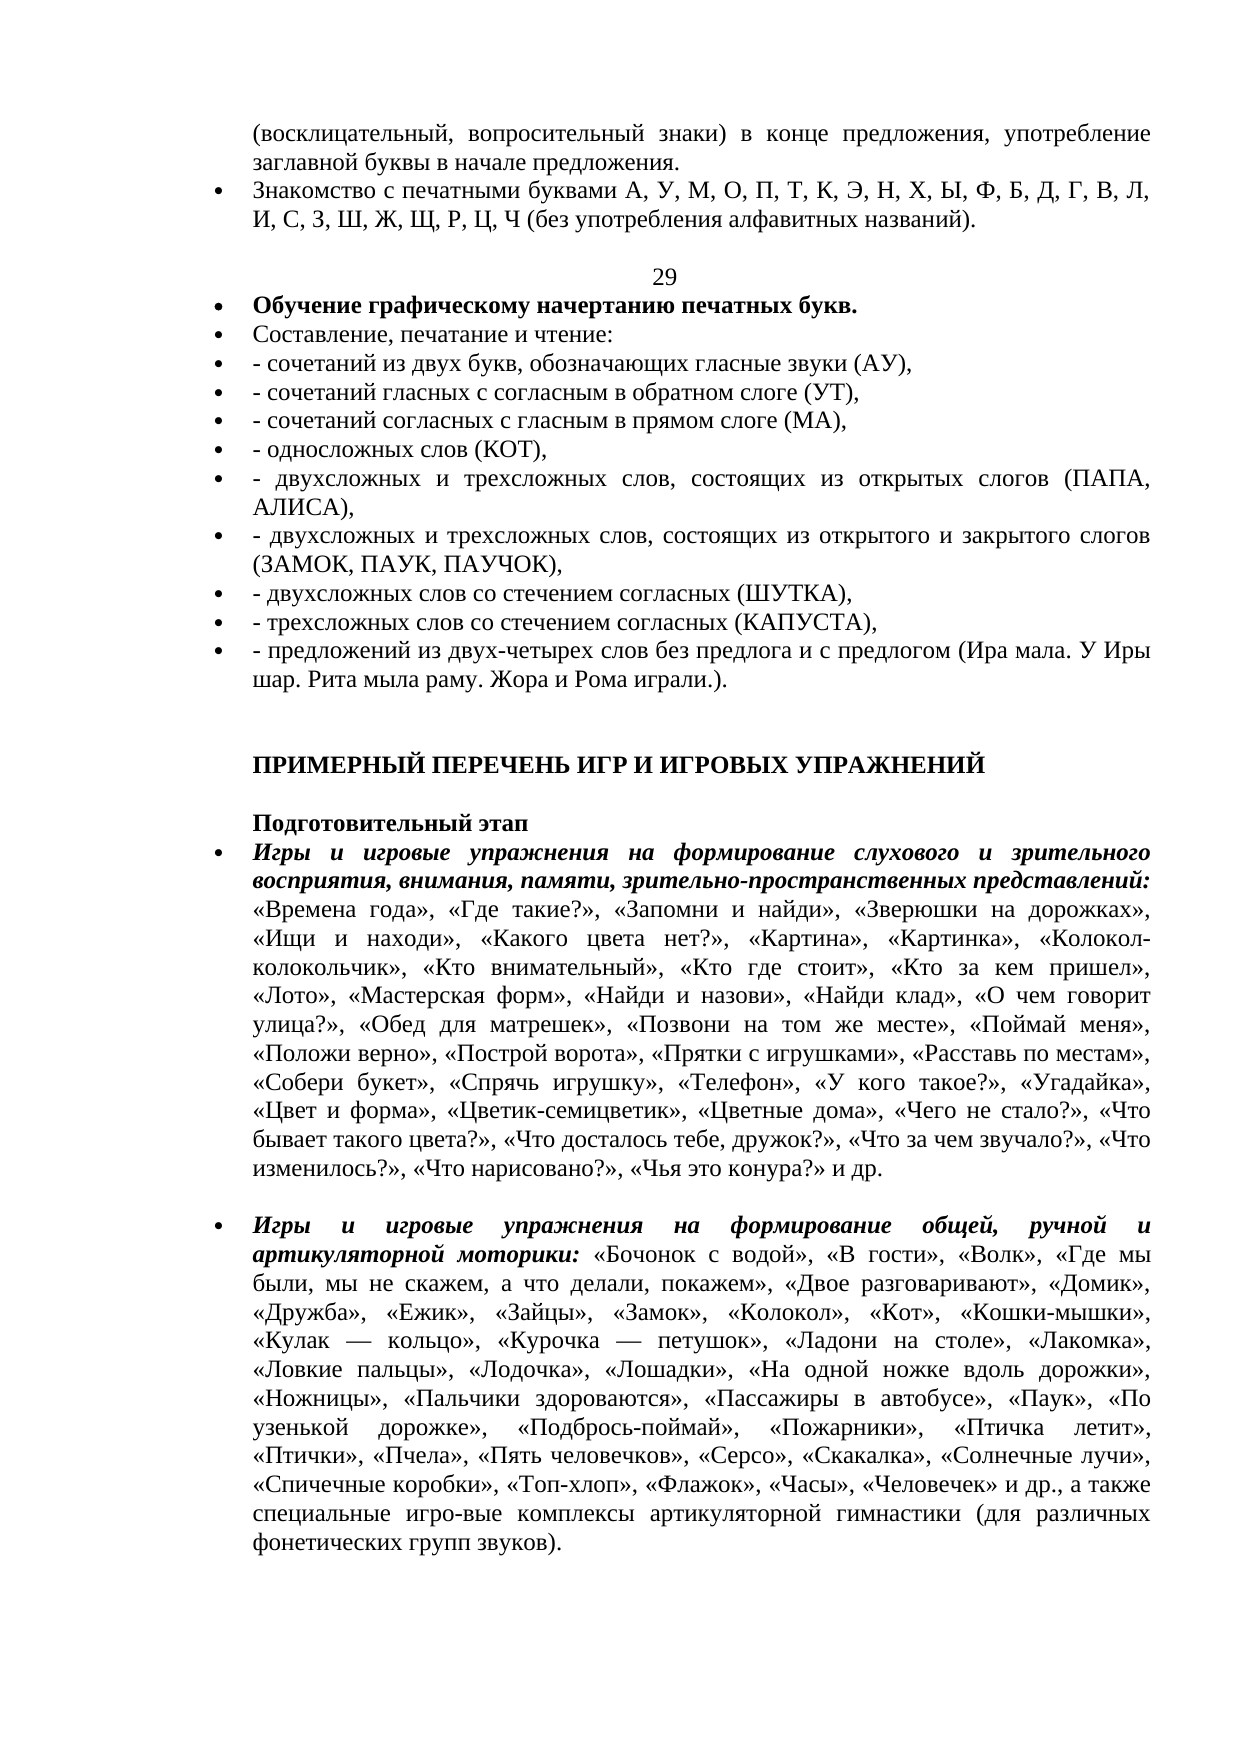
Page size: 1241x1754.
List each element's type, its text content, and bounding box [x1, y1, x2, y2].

list - сочетаний гласных с согласным в обратном слоге (УТ), [215, 377, 1152, 406]
list Обучение графическому начертанию печатных букв. [215, 291, 1152, 319]
list - сочетаний из двух букв, обозначающих гласные звуки (АУ), [215, 348, 1152, 377]
list - трехсложных слов со стечением согласных (КАПУСТА), [215, 607, 1152, 636]
list Знакомство с печатными буквами А, У, М, О, П, Т, К, Э, Н, Х, Ы, Ф, Б, Д, Г, В, Л, И, С, З, Ш, Ж, Щ, Р, Ц, Ч (без употребления алфавитных названий). [215, 176, 1152, 233]
list Игры и игровые упражнения на формирование слухового и зрительного восприятия, внимания, памяти, зрительно-пространственных представлений: «Времена года», «Где такие?», «Запомни и найди», «Зверюшки на дорожках», «Ищи и находи», «Какого цвета нет?», «Картина», «Картинка», «Колокол-колокольчик», «Кто внимательный», «Кто где стоит», «Кто за кем пришел», «Лото», «Мастерская форм», «Найди и назови», «Найди клад», «О чем говорит улица?», «Обед для матрешек», «Позвони на том же месте», «Поймай меня», «Положи верно», «Построй ворота», «Прятки с игрушками», «Расставь по местам», «Собери букет», «Спрячь игрушку», «Телефон», «У кого такое?», «Угадайка», «Цвет и форма», «Цветик-семицветик», «Цветные дома», «Чего не стало?», «Что бывает такого цвета?», «Что досталось тебе, дружок?», «Что за чем звучало?», «Что изменилось?», «Что нарисовано?», «Чья это конура?» и др. [215, 837, 1152, 1182]
text ПРИМЕРНЫЙ ПЕРЕЧЕНЬ ИГР И ИГРОВЫХ УПРАЖНЕНИЙ [252, 751, 1152, 779]
list - двухсложных и трехсложных слов, состоящих из открытого и закрытого слогов (ЗАМОК, ПАУК, ПАУЧОК), [215, 521, 1152, 578]
list Составление, печатание и чтение: [215, 319, 1152, 348]
text 29 [177, 262, 1152, 291]
list - двухсложных слов со стечением согласных (ШУТКА), [215, 578, 1152, 607]
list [215, 118, 1152, 176]
list - сочетаний согласных с гласным в прямом слоге (МА), [215, 406, 1152, 434]
list - односложных слов (КОТ), [215, 434, 1152, 463]
text Подготовительный этап [252, 808, 1152, 837]
list - двухсложных и трехсложных слов, состоящих из открытых слогов (ПАПА, АЛИСА), [215, 463, 1152, 521]
list Игры и игровые упражнения на формирование общей, ручной и артикуляторной моторики: «Бочонок с водой», «В гости», «Волк», «Где мы были, мы не скажем, а что делали, покажем», «Двое разговаривают», «Домик», «Дружба», «Ежик», «Зайцы», «Замок», «Колокол», «Кот», «Кошки-мышки», «Кулак — кольцо», «Курочка — петушок», «Ладони на столе», «Лакомка», «Ловкие пальцы», «Лодочка», «Лошадки», «На одной ножке вдоль дорожки», «Ножницы», «Пальчики здороваются», «Пассажиры в автобусе», «Паук», «По узенькой дорожке», «Подбрось-поймай», «Пожарники», «Птичка летит», «Птички», «Пчела», «Пять человечков», «Серсо», «Скакалка», «Солнечные лучи», «Спичечные коробки», «Топ-хлоп», «Флажок», «Часы», «Человечек» и др., а также специальные игро-вые комплексы артикуляторной гимнастики (для различных фонетических групп звуков). [215, 1211, 1152, 1556]
list - предложений из двух-четырех слов без предлога и с предлогом (Ира мала. У Иры шар. Рита мыла раму. Жора и Рома играли.). [215, 636, 1152, 693]
